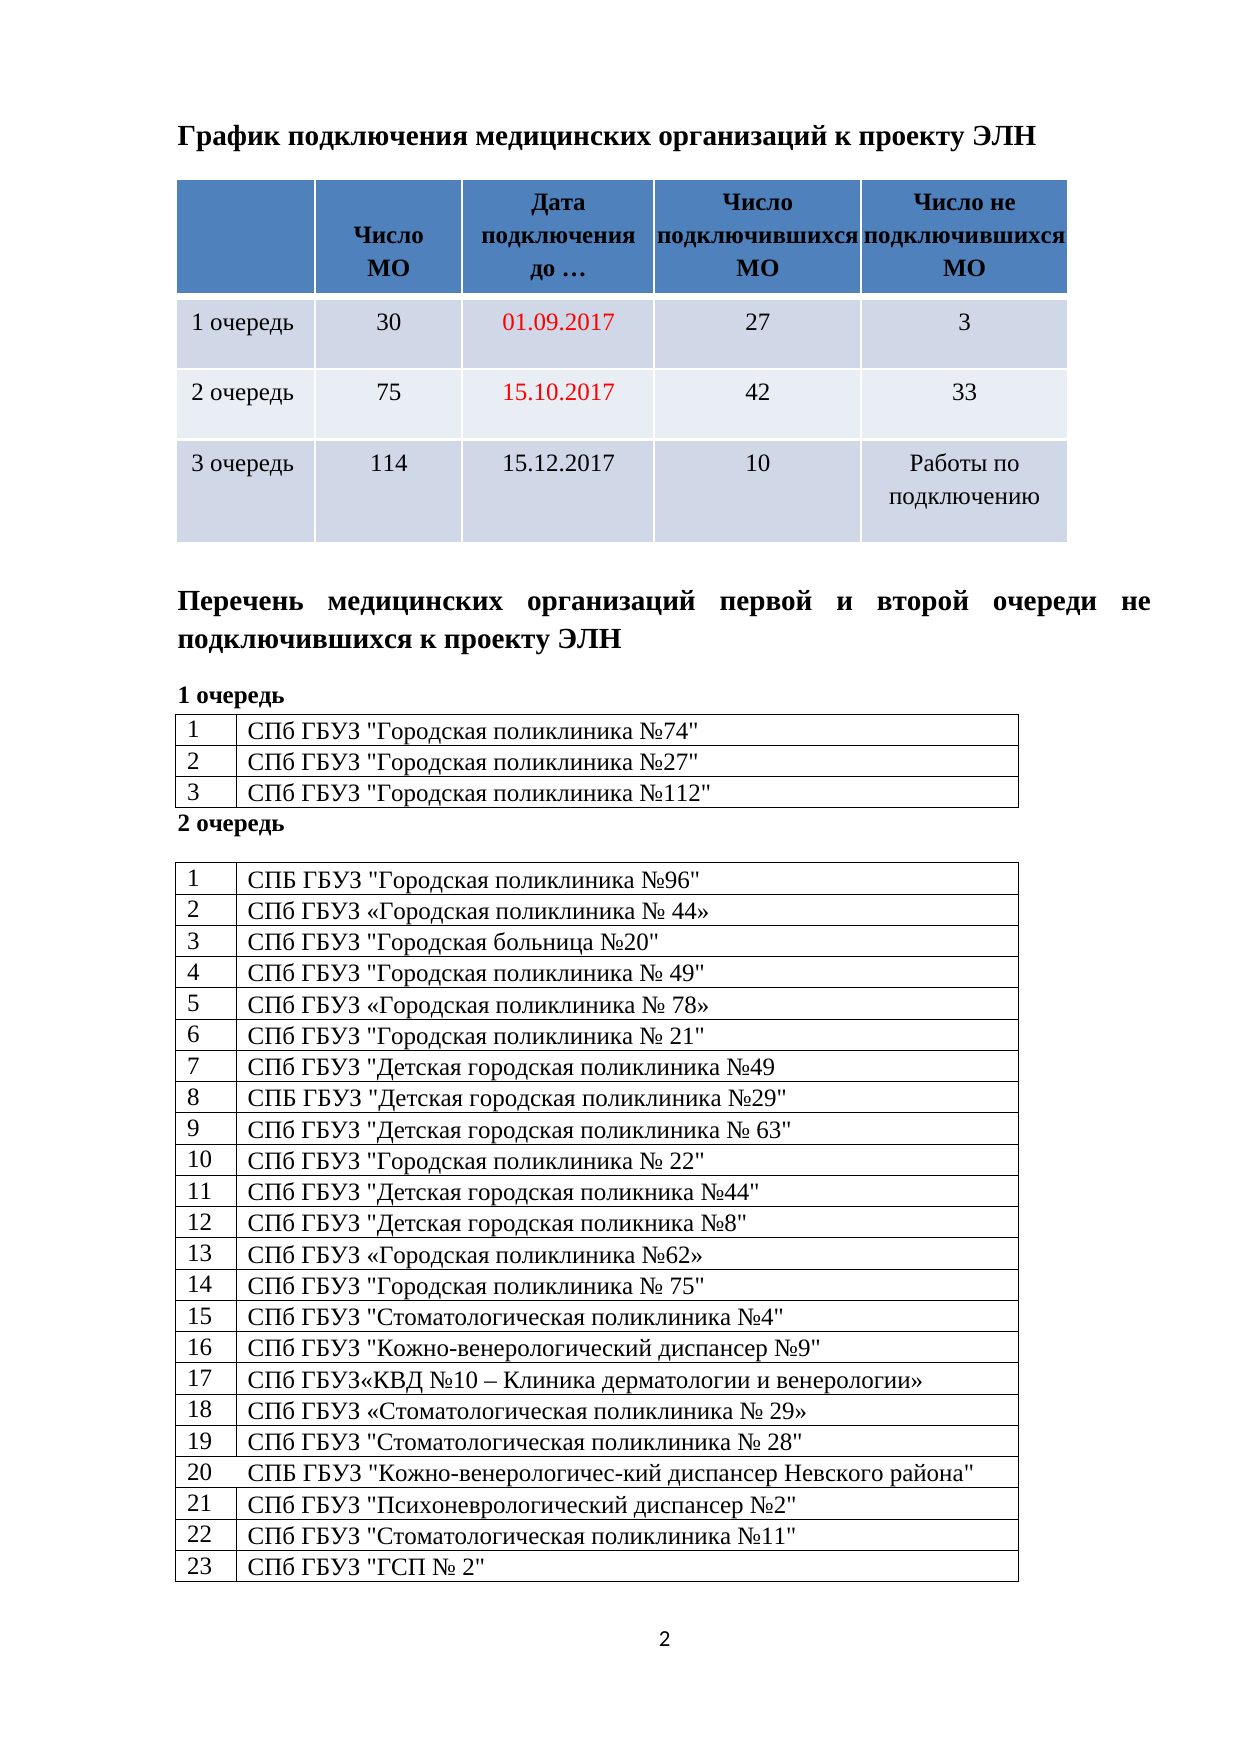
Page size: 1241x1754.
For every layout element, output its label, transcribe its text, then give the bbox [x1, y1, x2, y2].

table_cell СПб ГБУЗ«КВД №10 – Клиника дерматологии и венерологии» [237, 1363, 1018, 1393]
table_cell 3 [176, 926, 236, 956]
table_cell 27 [655, 300, 860, 368]
table_cell 11 [176, 1176, 236, 1206]
table_cell 19 [176, 1426, 236, 1456]
table_cell СПб ГБУЗ «Городская поликлиника № 78» [237, 988, 1018, 1018]
table_cell 3 очередь [177, 441, 314, 542]
table_cell 13 [176, 1238, 236, 1268]
table_cell 14 [176, 1270, 236, 1300]
table_cell 8 [176, 1082, 236, 1112]
table_header 1 [176, 863, 236, 893]
table_cell СПб ГБУЗ "Детская городская поликника №44" [237, 1176, 1018, 1206]
table_cell СПб ГБУЗ "Стоматологическая поликлиника №11" [237, 1520, 1018, 1550]
table_cell 9 [176, 1113, 236, 1143]
table_cell СПб ГБУЗ "Стоматологическая поликлиника № 28" [237, 1426, 1018, 1456]
table_cell 2 [176, 746, 236, 776]
table_cell СПб ГБУЗ «Стоматологическая поликлиника № 29» [237, 1395, 1018, 1425]
table_header Число подключившихся МО [655, 180, 860, 293]
table_cell СПб ГБУЗ "Городская поликлиника № 75" [237, 1270, 1018, 1300]
table_cell 114 [316, 441, 461, 542]
table_cell СПб ГБУЗ "Городская больница №20" [237, 926, 1018, 956]
table_cell 21 [176, 1488, 236, 1518]
table_cell 7 [176, 1051, 236, 1081]
table_cell СПб ГБУЗ "Кожно-венерологический диспансер №9" [237, 1332, 1018, 1362]
table_cell 15.10.2017 [463, 370, 653, 438]
table_header СПб ГБУЗ "Городская поликлиника №74" [237, 715, 1018, 745]
table_cell 10 [655, 441, 860, 542]
text 1 очередь [177, 681, 1152, 709]
table_cell СПб ГБУЗ "Городская поликлиника №112" [237, 777, 1018, 807]
table_cell СПБ ГБУЗ "Кожно-венерологичес-кий диспансер Невского района" [236, 1457, 1018, 1487]
table_cell 30 [316, 300, 461, 368]
table_header Число не подключившихся МО [862, 180, 1067, 293]
table_cell 12 [176, 1207, 236, 1237]
table_cell 22 [176, 1520, 236, 1550]
table_cell СПб ГБУЗ "Психоневрологический диспансер №2" [237, 1488, 1018, 1518]
text Перечень медицинских организаций первой и второй очереди не подключившихся к проекту ЭЛН [177, 583, 1152, 655]
table_cell СПб ГБУЗ "Детская городская поликлиника №49 [237, 1051, 1018, 1081]
table_cell СПб ГБУЗ "Городская поликлиника № 49" [237, 957, 1018, 987]
table_cell 2 [176, 895, 236, 925]
table_cell 15 [176, 1301, 236, 1331]
table_cell 3 [862, 300, 1067, 368]
table_cell 75 [316, 370, 461, 438]
table_cell 01.09.2017 [463, 300, 653, 368]
table_cell 18 [176, 1395, 236, 1425]
table_cell СПб ГБУЗ "ГСП № 2" [237, 1551, 1018, 1581]
table_cell 33 [862, 370, 1067, 438]
table_header Дата подключения до … [463, 180, 653, 293]
table_cell СПб ГБУЗ «Городская поликлиника № 44» [237, 895, 1018, 925]
table_cell Работы по подключению [862, 441, 1067, 542]
table_cell СПб ГБУЗ "Стоматологическая поликлиника №4" [237, 1301, 1018, 1331]
table_cell 10 [176, 1145, 236, 1175]
table_cell 17 [176, 1363, 236, 1393]
table_header СПБ ГБУЗ "Городская поликлиника №96" [237, 863, 1018, 893]
table_header 1 [176, 715, 236, 745]
table_cell 20 [176, 1457, 236, 1487]
table_header Число МО [316, 180, 461, 293]
table_cell 1 очередь [177, 300, 314, 368]
table_cell 6 [176, 1020, 236, 1050]
table_cell 23 [176, 1551, 236, 1581]
table_cell СПб ГБУЗ "Детская городская поликлиника № 63" [237, 1113, 1018, 1143]
table_cell 5 [176, 988, 236, 1018]
text 2 очередь [177, 808, 1152, 837]
table_cell 2 очередь [177, 370, 314, 438]
table_cell 15.12.2017 [463, 441, 653, 542]
table_header [177, 180, 314, 293]
table_cell СПб ГБУЗ «Городская поликлиника №62» [237, 1238, 1018, 1268]
table_cell СПб ГБУЗ "Детская городская поликника №8" [237, 1207, 1018, 1237]
table_cell 4 [176, 957, 236, 987]
table_cell СПб ГБУЗ "Городская поликлиника № 22" [237, 1145, 1018, 1175]
table_cell СПб ГБУЗ "Городская поликлиника № 21" [237, 1020, 1018, 1050]
table_cell СПБ ГБУЗ "Детская городская поликлиника №29" [237, 1082, 1018, 1112]
text График подключения медицинских организаций к проекту ЭЛН [177, 118, 1152, 152]
table_cell СПб ГБУЗ "Городская поликлиника №27" [237, 746, 1018, 776]
table_cell 42 [655, 370, 860, 438]
table_cell 3 [176, 777, 236, 807]
table_cell 16 [176, 1332, 236, 1362]
